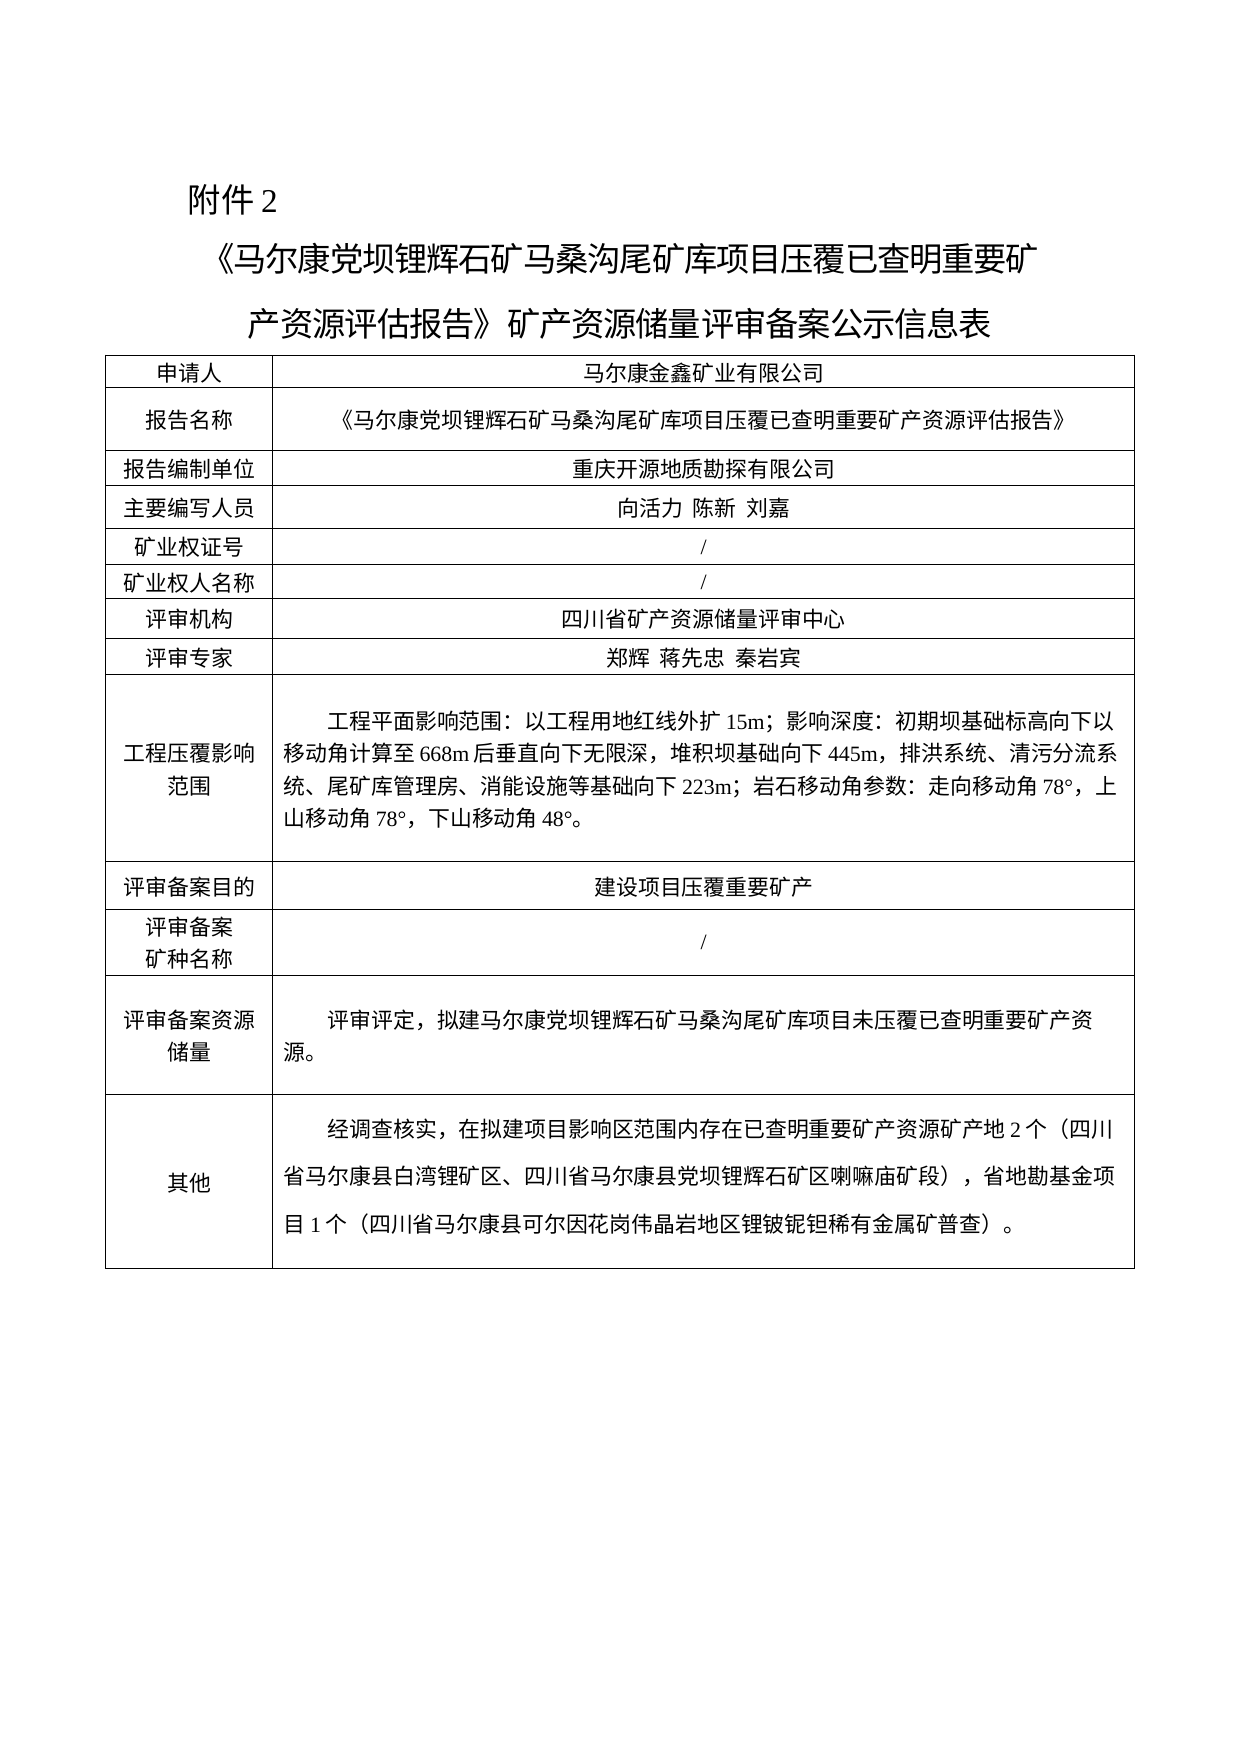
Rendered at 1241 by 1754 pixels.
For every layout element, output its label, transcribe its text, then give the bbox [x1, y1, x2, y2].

text 附件2 [187, 162, 1053, 224]
table_cell 《马尔康党坝锂辉石矿马桑沟尾矿库项目压覆已查明重要矿产资源评估报告》 [273, 388, 1134, 450]
table_cell / [273, 529, 1134, 564]
text 《马尔康党坝锂辉石矿马桑沟尾矿库项目压覆已查明重要矿产资源评估报告》矿产资源储量评审备案公示信息表 [187, 224, 1053, 354]
table_cell 重庆开源地质勘探有限公司 [273, 451, 1134, 485]
table_cell 工程平面影响范围：以工程用地红线外扩15m；影响深度：初期坝基础标高向下以移动角计算至668m后垂直向下无限深，堆积坝基础向下445m，排洪系统、清污分流系统、尾矿库管理房、消能设施等基础向下223m；岩石移动角参数：走向移动角78°，上山移动角78°，下山移动角48°。 [273, 675, 1134, 861]
table_cell 郑辉 蒋先忠 秦岩宾 [273, 639, 1134, 674]
table_cell 评审机构 [106, 599, 272, 637]
table_cell 向活力 陈新 刘嘉 [273, 486, 1134, 528]
table_cell 其他 [106, 1095, 272, 1267]
table_cell 四川省矿产资源储量评审中心 [273, 599, 1134, 637]
table_header 申请人 [106, 356, 272, 387]
table_cell 经调查核实，在拟建项目影响区范围内存在已查明重要矿产资源矿产地2个（四川省马尔康县白湾锂矿区、四川省马尔康县党坝锂辉石矿区喇嘛庙矿段），省地勘基金项目1个（四川省马尔康县可尔因花岗伟晶岩地区锂铍铌钽稀有金属矿普查）。 [273, 1095, 1134, 1267]
table_cell 工程压覆影响范围 [106, 675, 272, 861]
table_cell 评审评定，拟建马尔康党坝锂辉石矿马桑沟尾矿库项目未压覆已查明重要矿产资源。 [273, 976, 1134, 1094]
table_cell 评审专家 [106, 639, 272, 674]
table_cell 报告名称 [106, 388, 272, 450]
table_cell 评审备案目的 [106, 862, 272, 908]
table_cell 矿业权证号 [106, 529, 272, 564]
table_cell / [273, 910, 1134, 974]
table_cell 矿业权人名称 [106, 565, 272, 598]
table_cell 建设项目压覆重要矿产 [273, 862, 1134, 908]
table_cell 评审备案资源储量 [106, 976, 272, 1094]
table_cell / [273, 565, 1134, 598]
table_header 马尔康金鑫矿业有限公司 [273, 356, 1134, 387]
table_cell 评审备案 矿种名称 [106, 910, 272, 974]
table_cell 主要编写人员 [106, 486, 272, 528]
table_cell 报告编制单位 [106, 451, 272, 485]
